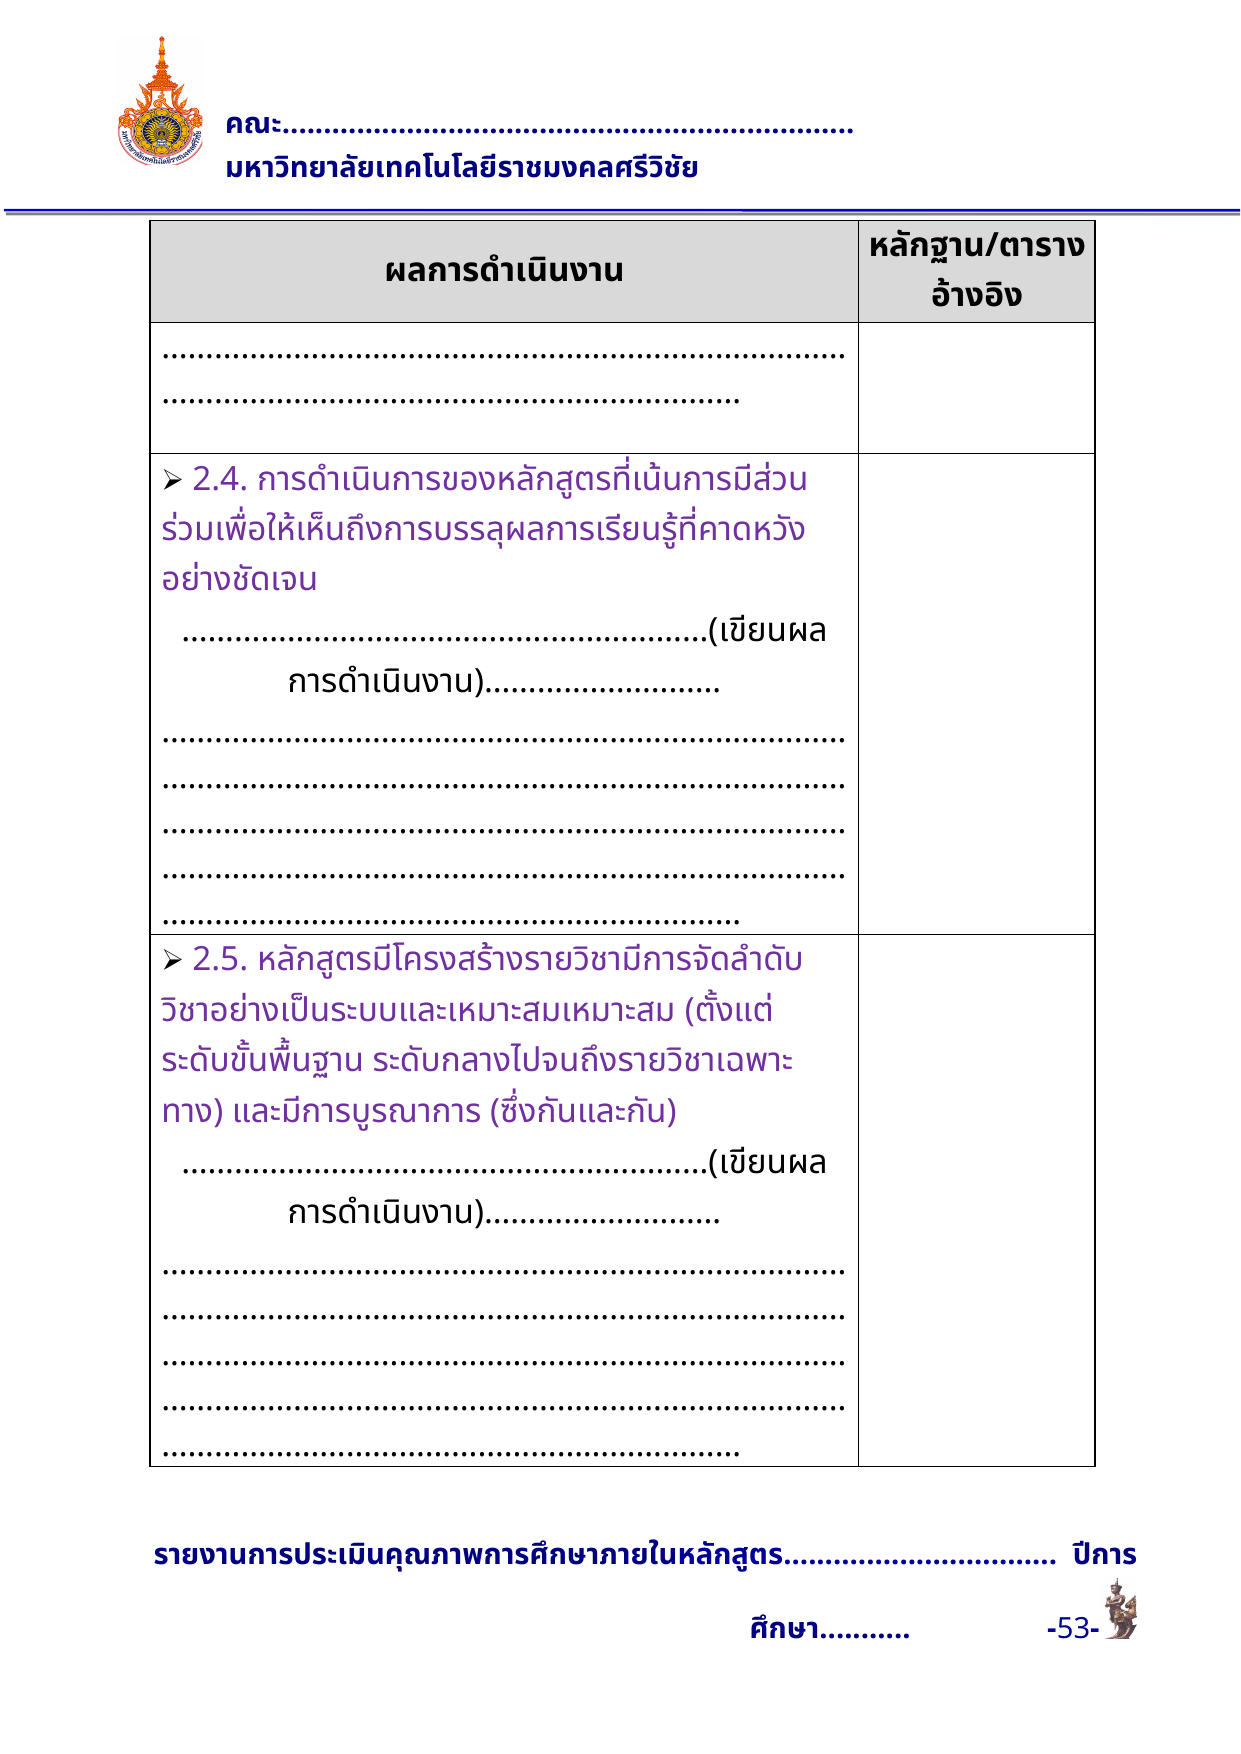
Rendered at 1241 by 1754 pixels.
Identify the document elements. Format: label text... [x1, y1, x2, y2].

table_cell [859, 454, 1094, 934]
table_header ผลการดำเนินงาน [151, 221, 858, 322]
table_cell [859, 323, 1094, 453]
picture [1099, 1577, 1138, 1639]
picture [118, 36, 203, 165]
table_cell [859, 935, 1094, 1466]
table_cell 2.4. การดำเนินการของหลักสูตรที่เน้นการมีส่วนร่วมเพื่อให้เห็นถึงการบรรลุผลการเรียนรู้ที่คาดหวังอย่างชัดเจน ……………………………………………………(เขียนผลการดำเนินงาน)……………………… ……………………………………………………………………………………………………………………………………………………………………………………………………………………………………………………………………………………………………………………………………………… [151, 454, 858, 934]
table_header หลักฐาน/ตารางอ้างอิง [859, 221, 1094, 322]
